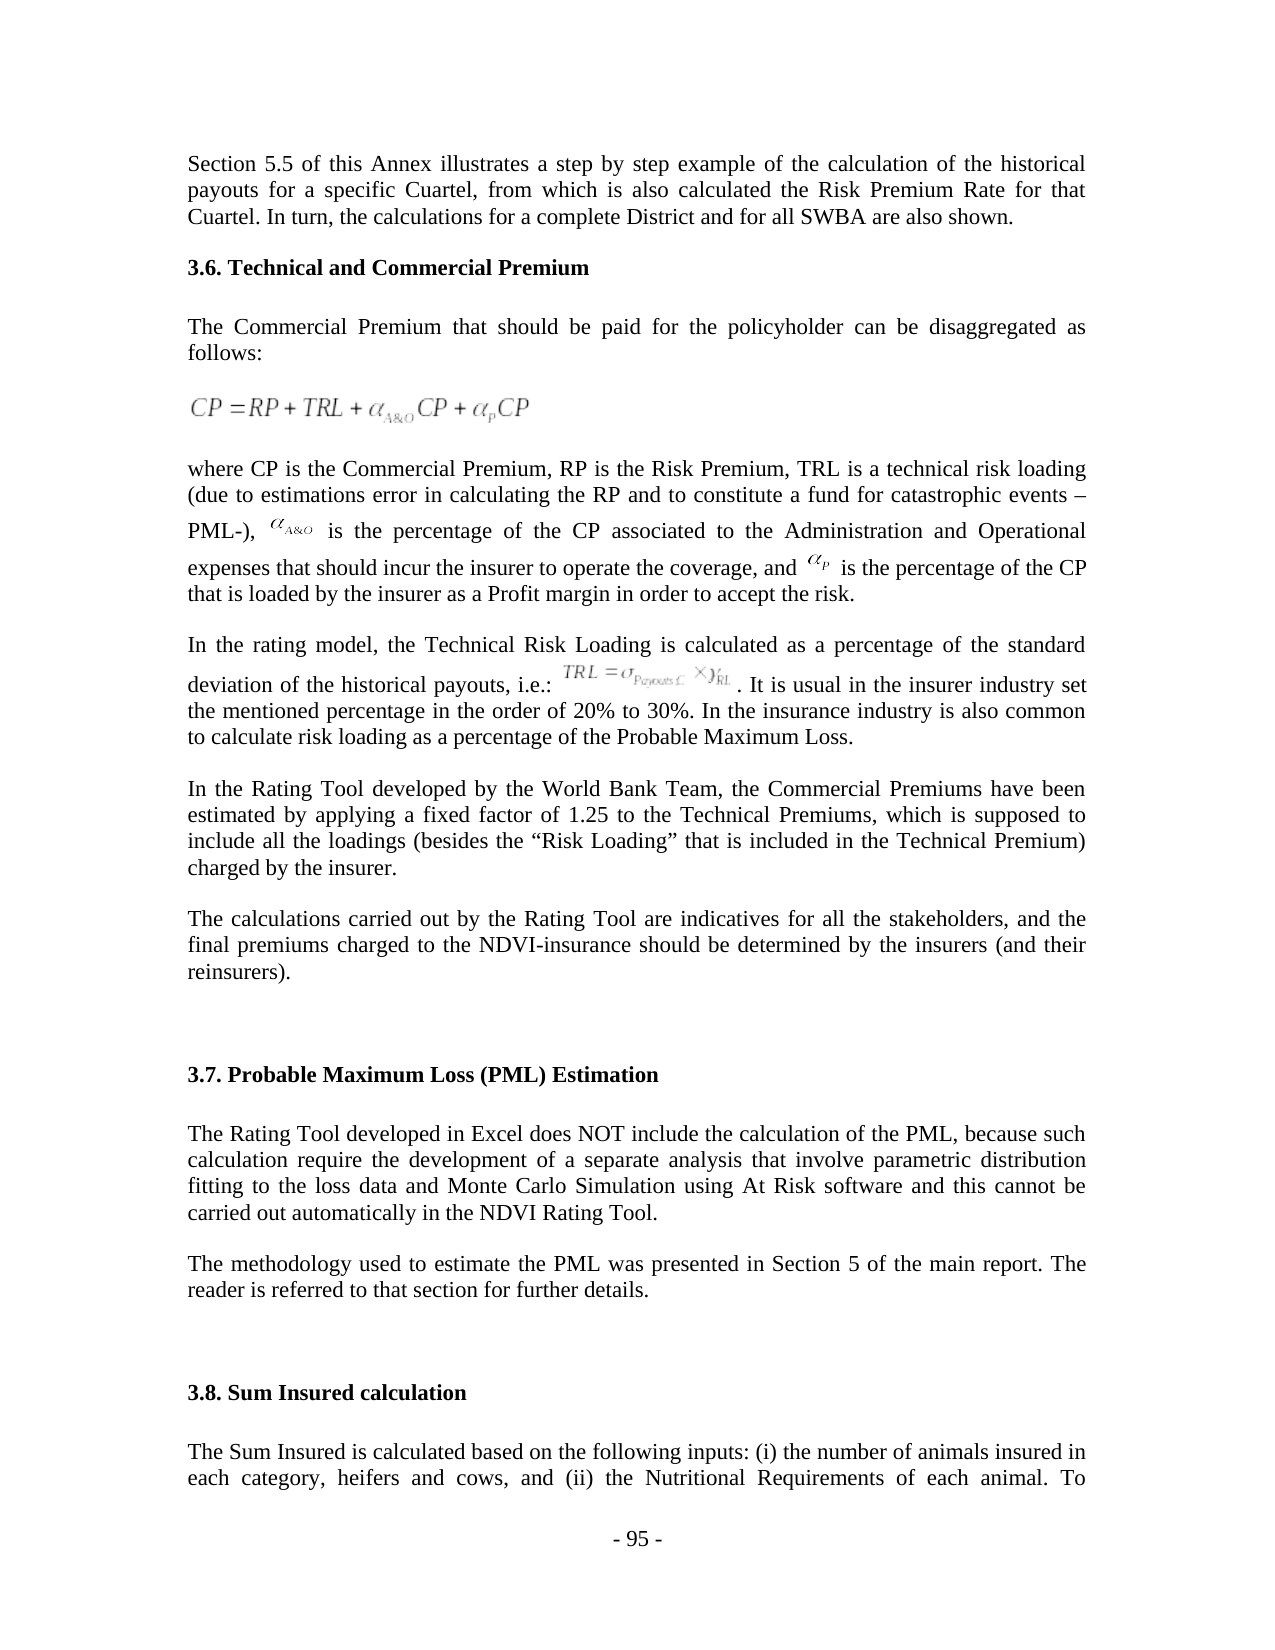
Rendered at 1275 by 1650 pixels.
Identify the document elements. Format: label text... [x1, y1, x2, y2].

text where CP is the Commercial Premium, RP is the Risk Premium, TRL is a technical risk loading (due to estimations error in calculating the RP and to constitute a fund for catastrophic events –PML-), is the percentage of the CP associated to the Administration and Operational expenses that should incur the insurer to operate the coverage, and is the percentage of the CP that is loaded by the insurer as a Profit margin in order to accept the risk. [187, 455, 1087, 606]
text The calculations carried out by the Rating Tool are indicatives for all the stakeholders, and the final premiums charged to the NDVI-insurance should be determined by the insurers (and their reinsurers). [187, 905, 1087, 984]
text Section 5.5 of this Annex illustrates a step by step example of the calculation of the historical payouts for a specific Cuartel, from which is also calculated the Risk Premium Rate for that Cuartel. In turn, the calculations for a complete District and for all SWBA are also shown. [187, 150, 1087, 229]
text The methodology used to estimate the PML was presented in Section 5 of the main report. The reader is referred to that section for further details. [187, 1250, 1087, 1303]
subtitle 3.6. Technical and Commercial Premium [187, 254, 1087, 280]
text The Rating Tool developed in Excel does NOT include the calculation of the PML, because such calculation require the development of a separate analysis that involve parametric distribution fitting to the loss data and Monte Carlo Simulation using At Risk software and this cannot be carried out automatically in the NDVI Rating Tool. [187, 1119, 1087, 1225]
text In the rating model, the Technical Risk Loading is calculated as a percentage of the standard deviation of the historical payouts, i.e.: . It is usual in the insurer industry set the mentioned percentage in the order of 20% to 30%. In the insurance industry is also common to calculate risk loading as a percentage of the Probable Maximum Loss. [187, 631, 1087, 750]
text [187, 1438, 1087, 1491]
subtitle 3.8. Sum Insured calculation [187, 1379, 1087, 1405]
text In the Rating Tool developed by the World Bank Team, the Commercial Premiums have been estimated by applying a fixed factor of 1.25 to the Technical Premiums, which is supposed to include all the loadings (besides the “Risk Loading” that is included in the Technical Premium) charged by the insurer. [187, 775, 1087, 880]
text The Commercial Premium that should be paid for the policyholder can be disaggregated as follows: [187, 313, 1087, 366]
subtitle 3.7. Probable Maximum Loss (PML) Estimation [187, 1061, 1087, 1087]
